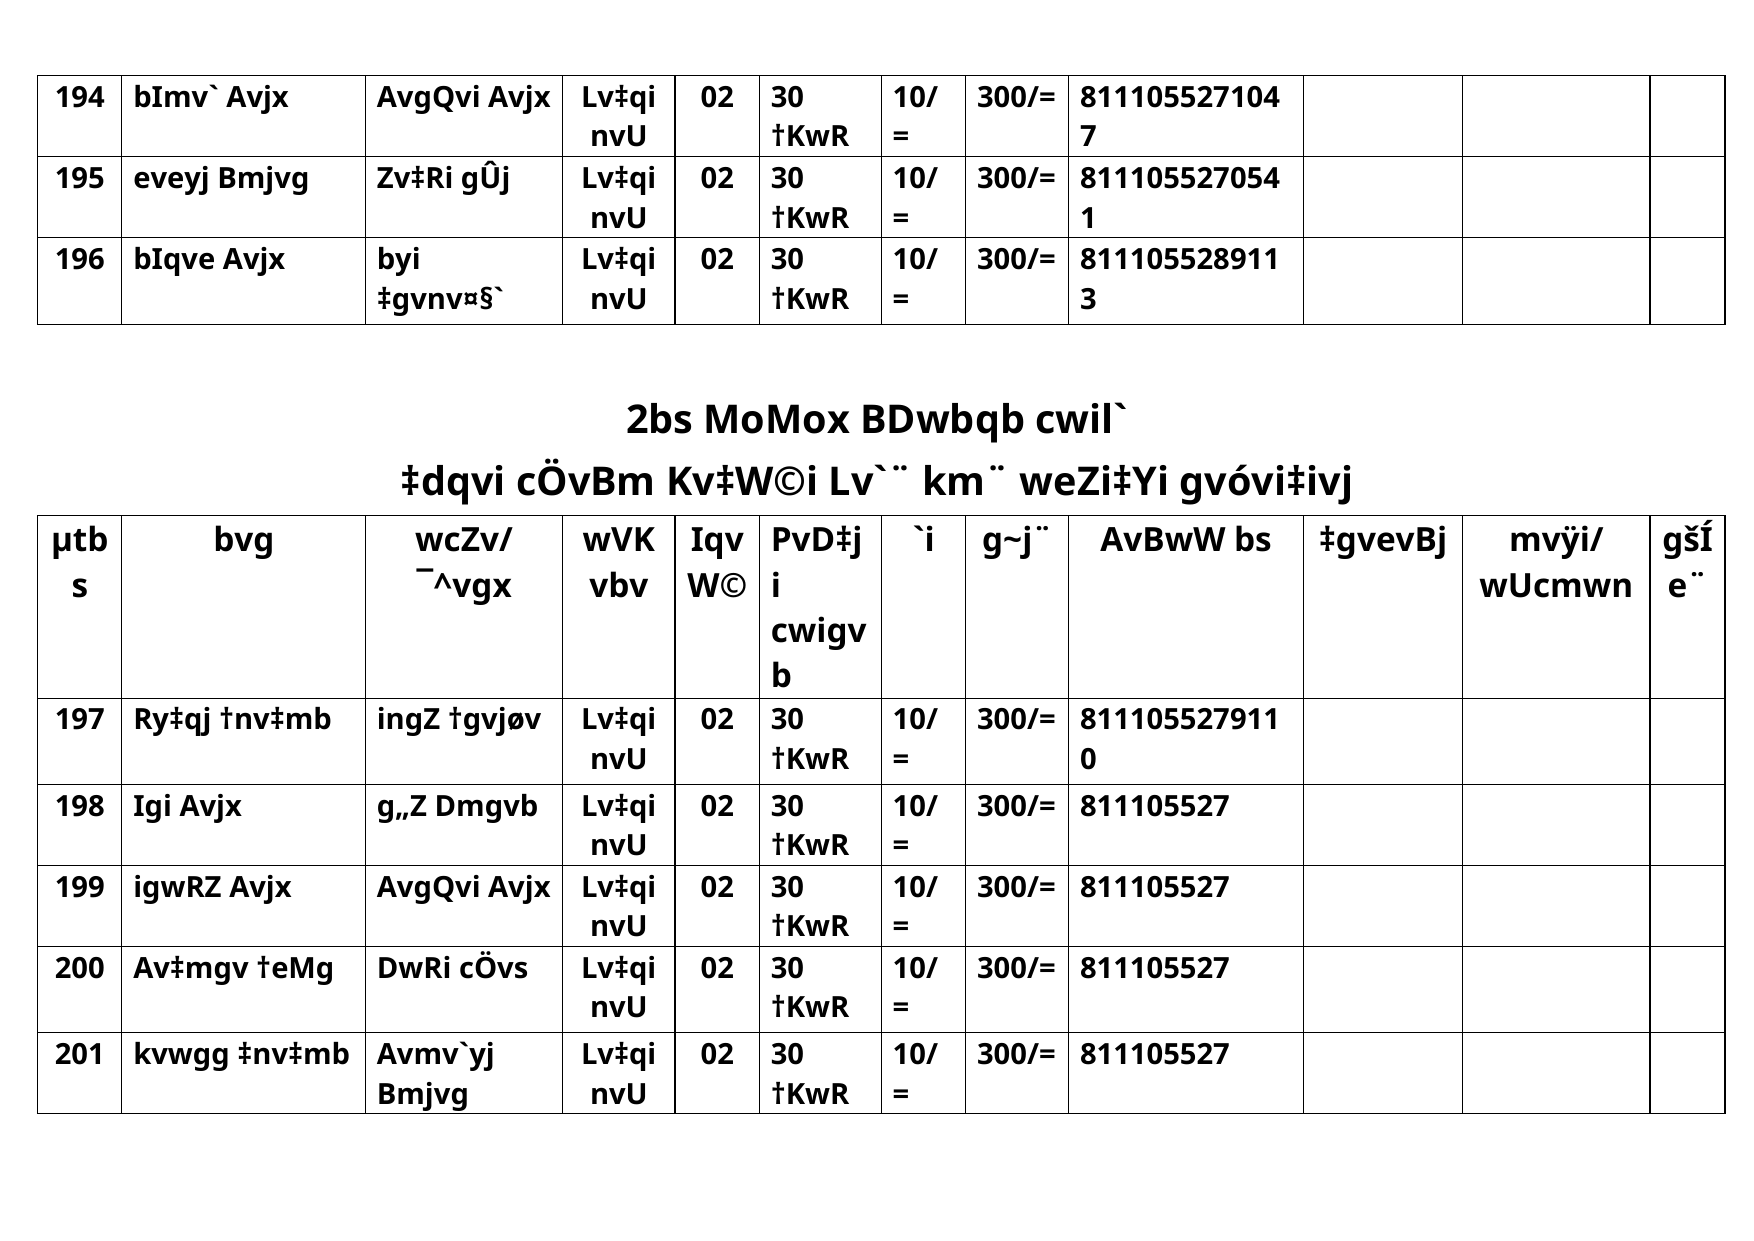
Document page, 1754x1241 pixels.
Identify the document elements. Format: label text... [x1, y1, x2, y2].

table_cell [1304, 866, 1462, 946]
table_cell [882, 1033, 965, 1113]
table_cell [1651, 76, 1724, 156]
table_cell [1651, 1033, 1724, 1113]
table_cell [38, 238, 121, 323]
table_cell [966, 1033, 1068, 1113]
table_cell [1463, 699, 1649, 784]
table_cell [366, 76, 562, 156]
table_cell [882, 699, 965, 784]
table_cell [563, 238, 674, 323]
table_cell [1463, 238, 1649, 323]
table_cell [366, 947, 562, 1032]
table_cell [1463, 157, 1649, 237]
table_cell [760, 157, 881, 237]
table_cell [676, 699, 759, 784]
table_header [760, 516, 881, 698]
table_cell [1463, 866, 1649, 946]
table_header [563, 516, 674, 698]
text ‡dqvi cÖvBm Kv‡W©i Lv`¨ km¨ weZi‡Yi gvóvi‡ivj [75, 453, 1679, 507]
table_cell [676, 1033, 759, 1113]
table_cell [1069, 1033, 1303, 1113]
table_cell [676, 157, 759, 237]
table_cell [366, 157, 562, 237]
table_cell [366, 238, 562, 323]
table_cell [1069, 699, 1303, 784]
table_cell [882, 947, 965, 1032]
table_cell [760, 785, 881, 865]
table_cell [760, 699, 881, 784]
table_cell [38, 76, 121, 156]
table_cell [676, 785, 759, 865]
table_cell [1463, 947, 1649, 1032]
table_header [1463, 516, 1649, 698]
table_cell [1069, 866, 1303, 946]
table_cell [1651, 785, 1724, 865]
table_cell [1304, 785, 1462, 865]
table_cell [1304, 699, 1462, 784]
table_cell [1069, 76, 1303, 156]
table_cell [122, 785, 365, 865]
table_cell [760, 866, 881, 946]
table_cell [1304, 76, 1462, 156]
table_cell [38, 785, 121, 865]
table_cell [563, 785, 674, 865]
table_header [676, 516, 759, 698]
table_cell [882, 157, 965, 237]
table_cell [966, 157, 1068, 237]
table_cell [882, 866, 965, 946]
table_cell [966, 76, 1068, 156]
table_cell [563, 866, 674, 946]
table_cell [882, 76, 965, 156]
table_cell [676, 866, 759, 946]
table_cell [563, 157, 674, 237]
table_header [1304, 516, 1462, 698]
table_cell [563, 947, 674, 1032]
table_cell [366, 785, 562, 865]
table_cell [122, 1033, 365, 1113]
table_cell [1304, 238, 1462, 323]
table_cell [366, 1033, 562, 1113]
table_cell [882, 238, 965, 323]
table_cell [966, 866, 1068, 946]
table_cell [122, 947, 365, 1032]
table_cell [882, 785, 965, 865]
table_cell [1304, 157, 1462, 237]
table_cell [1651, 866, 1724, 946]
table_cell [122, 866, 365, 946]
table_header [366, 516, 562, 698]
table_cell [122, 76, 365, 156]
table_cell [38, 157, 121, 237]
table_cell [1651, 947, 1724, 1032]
text 2bs MoMox BDwbqb cwil` [75, 391, 1679, 445]
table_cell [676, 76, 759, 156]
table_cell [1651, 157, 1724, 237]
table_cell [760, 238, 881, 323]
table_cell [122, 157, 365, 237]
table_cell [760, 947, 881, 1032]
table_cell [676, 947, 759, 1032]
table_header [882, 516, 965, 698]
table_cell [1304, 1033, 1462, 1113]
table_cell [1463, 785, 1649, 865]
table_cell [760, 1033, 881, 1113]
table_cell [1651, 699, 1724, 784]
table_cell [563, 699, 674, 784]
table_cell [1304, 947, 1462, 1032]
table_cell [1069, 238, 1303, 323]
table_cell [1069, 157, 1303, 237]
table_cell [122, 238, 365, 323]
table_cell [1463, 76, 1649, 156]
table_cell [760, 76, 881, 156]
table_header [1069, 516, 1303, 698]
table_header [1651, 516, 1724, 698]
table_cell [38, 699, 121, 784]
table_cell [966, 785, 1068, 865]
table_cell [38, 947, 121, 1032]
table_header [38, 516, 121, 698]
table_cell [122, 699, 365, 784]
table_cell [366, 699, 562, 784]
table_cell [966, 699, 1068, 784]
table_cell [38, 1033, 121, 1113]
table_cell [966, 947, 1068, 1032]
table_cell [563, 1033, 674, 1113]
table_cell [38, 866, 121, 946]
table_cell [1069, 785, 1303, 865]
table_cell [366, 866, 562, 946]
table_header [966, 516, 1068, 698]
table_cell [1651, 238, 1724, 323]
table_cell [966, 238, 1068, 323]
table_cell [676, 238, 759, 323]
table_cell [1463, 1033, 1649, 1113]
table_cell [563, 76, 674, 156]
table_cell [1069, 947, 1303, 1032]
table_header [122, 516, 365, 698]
